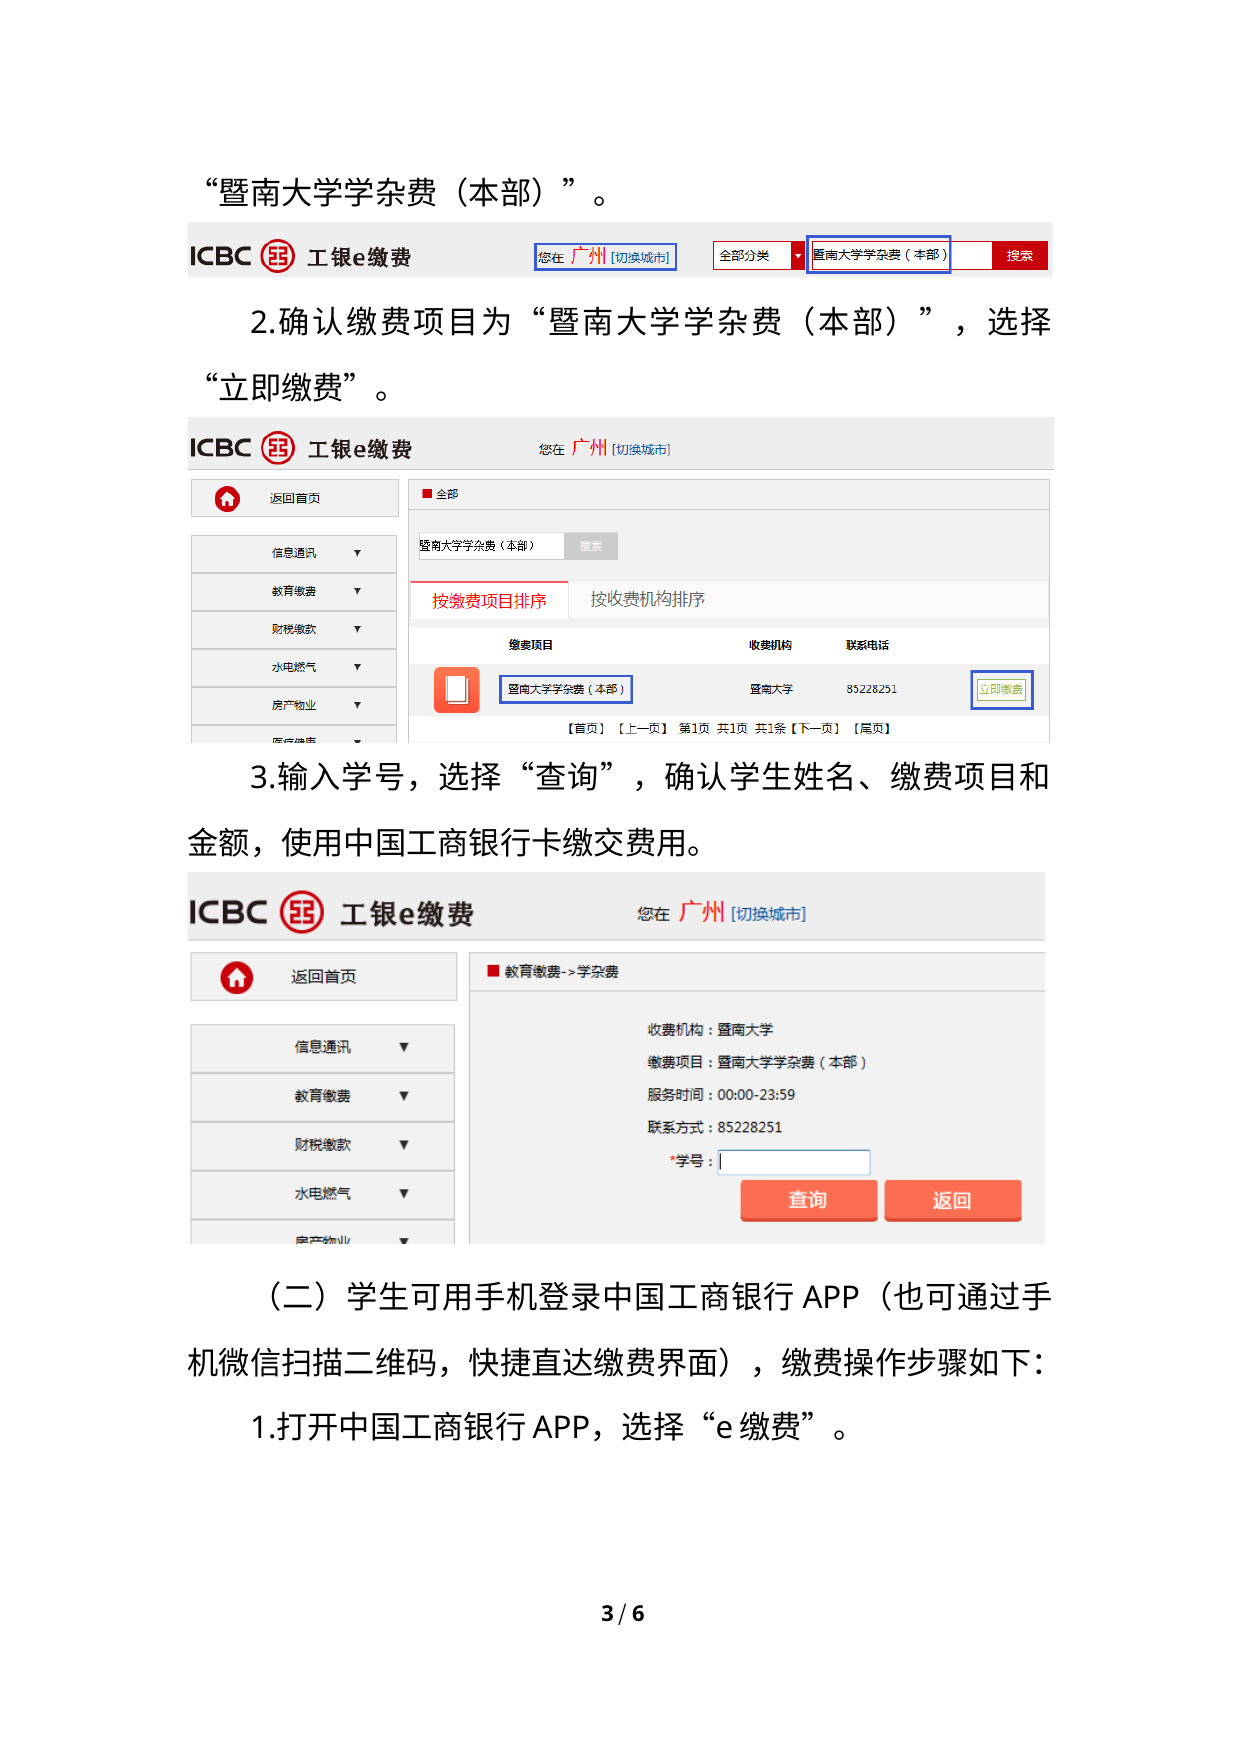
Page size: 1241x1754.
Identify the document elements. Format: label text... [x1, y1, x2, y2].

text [187, 158, 1053, 222]
picture [187, 222, 1053, 277]
text 1.打开中国工商银行APP，选择“e缴费”。 [187, 1393, 1053, 1458]
text 2.确认缴费项目为“暨南大学学杂费（本部）”，选择“立即缴费”。 [187, 288, 1053, 417]
text （二）学生可用手机登录中国工商银行APP（也可通过手机微信扫描二维码，快捷直达缴费界面），缴费操作步骤如下： [187, 1263, 1053, 1393]
picture [187, 872, 1046, 1244]
text 3.输入学号，选择“查询”，确认学生姓名、缴费项目和金额，使用中国工商银行卡缴交费用。 [187, 743, 1053, 873]
picture [187, 417, 1054, 743]
